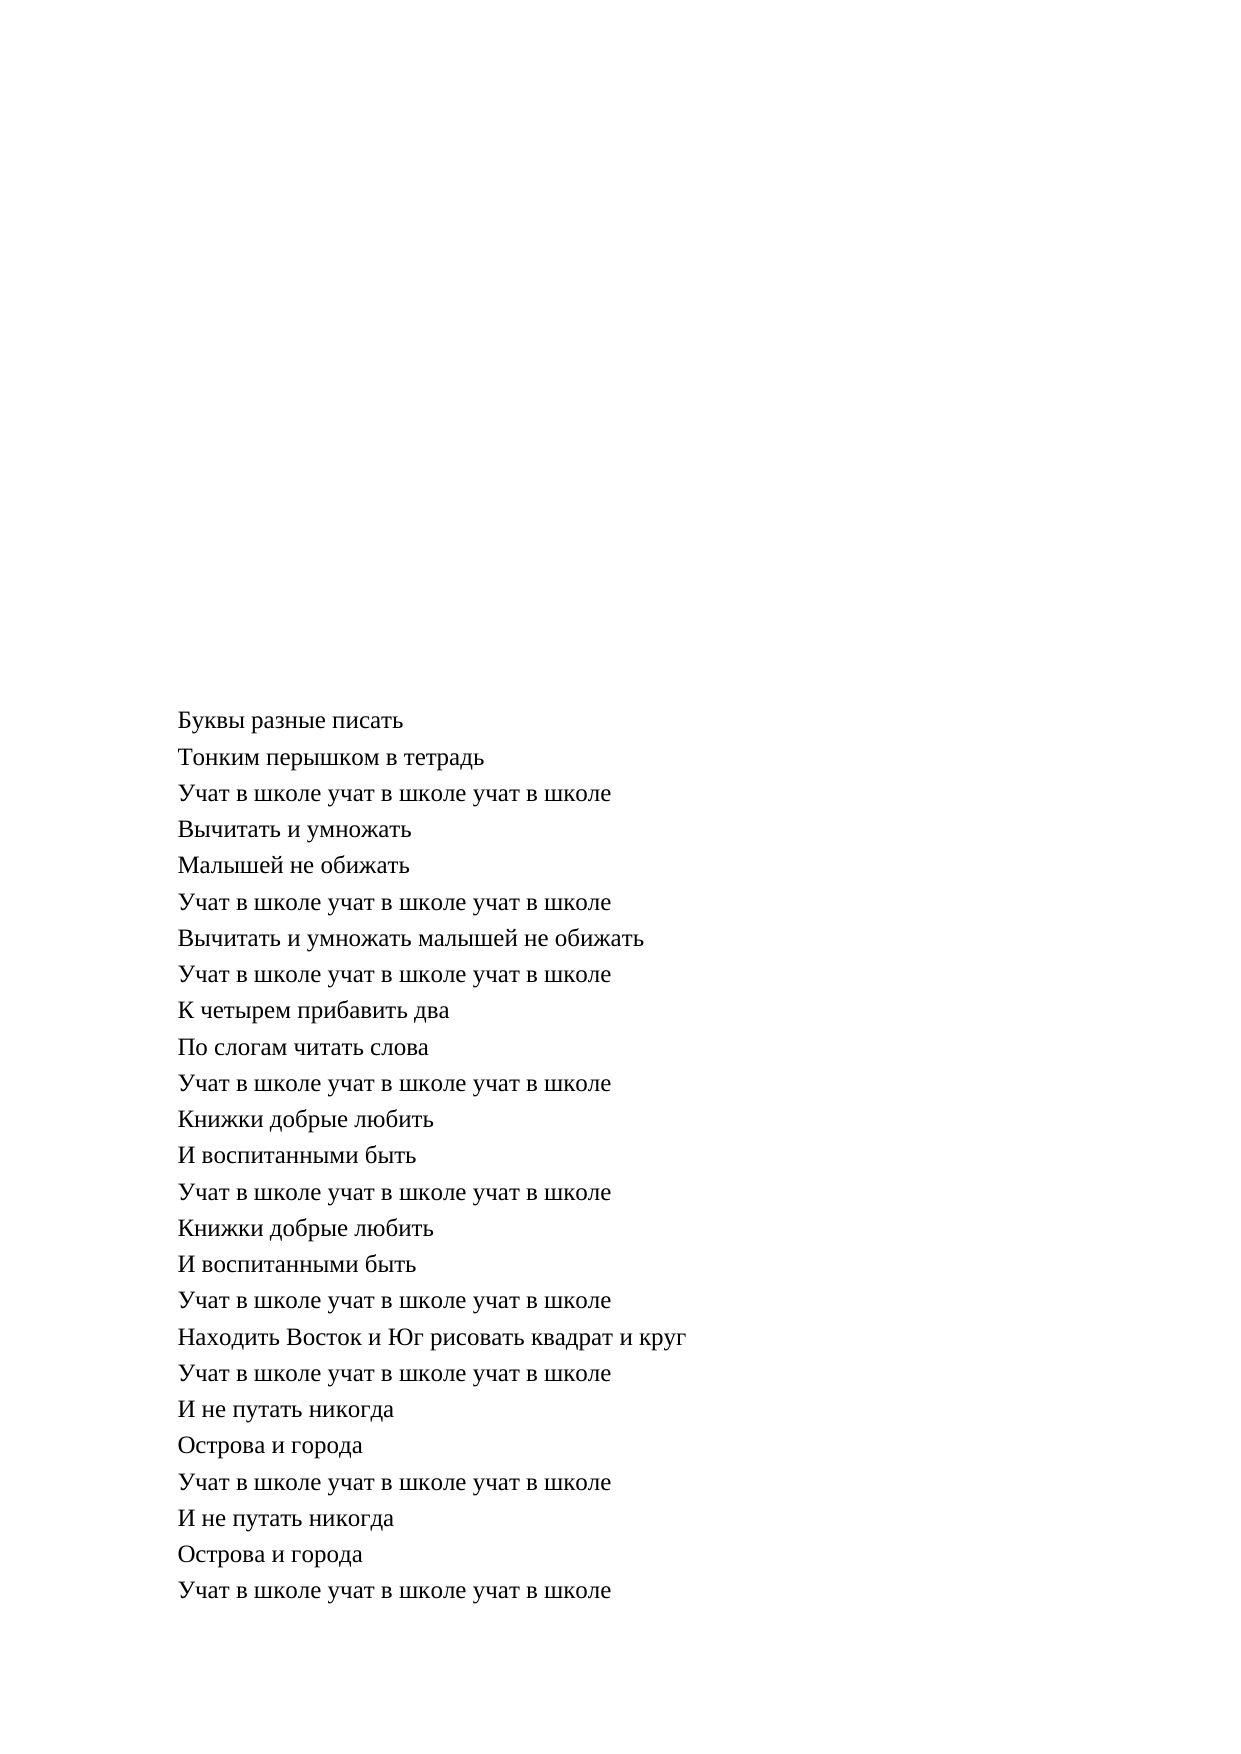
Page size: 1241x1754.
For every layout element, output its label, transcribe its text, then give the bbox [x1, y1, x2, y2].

text Малышей не обижать [177, 843, 1152, 879]
text Острова и города [177, 1532, 1152, 1568]
text Учат в школе учат в школе учат в школе [177, 1351, 1152, 1387]
text Учат в школе учат в школе учат в школе [177, 1568, 1152, 1604]
text Учат в школе учат в школе учат в школе [177, 879, 1152, 916]
text По слогам читать слова [177, 1024, 1152, 1061]
text Учат в школе учат в школе учат в школе [177, 1459, 1152, 1496]
text Учат в школе учат в школе учат в школе [177, 1061, 1152, 1097]
text К четырем прибавить два [177, 988, 1152, 1024]
text Вычитать и умножать [177, 807, 1152, 843]
text И не путать никогда [177, 1496, 1152, 1532]
text И воспитанными быть [177, 1133, 1152, 1169]
text Буквы разные писать [177, 698, 1152, 734]
text Учат в школе учат в школе учат в школе [177, 1169, 1152, 1206]
text И воспитанными быть [177, 1242, 1152, 1278]
text Учат в школе учат в школе учат в школе [177, 1278, 1152, 1314]
text И не путать никогда [177, 1387, 1152, 1423]
text Книжки добрые любить [177, 1206, 1152, 1242]
text Находить Восток и Юг рисовать квадрат и круг [177, 1314, 1152, 1351]
text Тонким перышком в тетрадь [177, 734, 1152, 771]
text Учат в школе учат в школе учат в школе [177, 952, 1152, 988]
text Вычитать и умножать малышей не обижать [177, 916, 1152, 952]
text Учат в школе учат в школе учат в школе [177, 771, 1152, 807]
text Книжки добрые любить [177, 1097, 1152, 1133]
text Острова и города [177, 1423, 1152, 1459]
